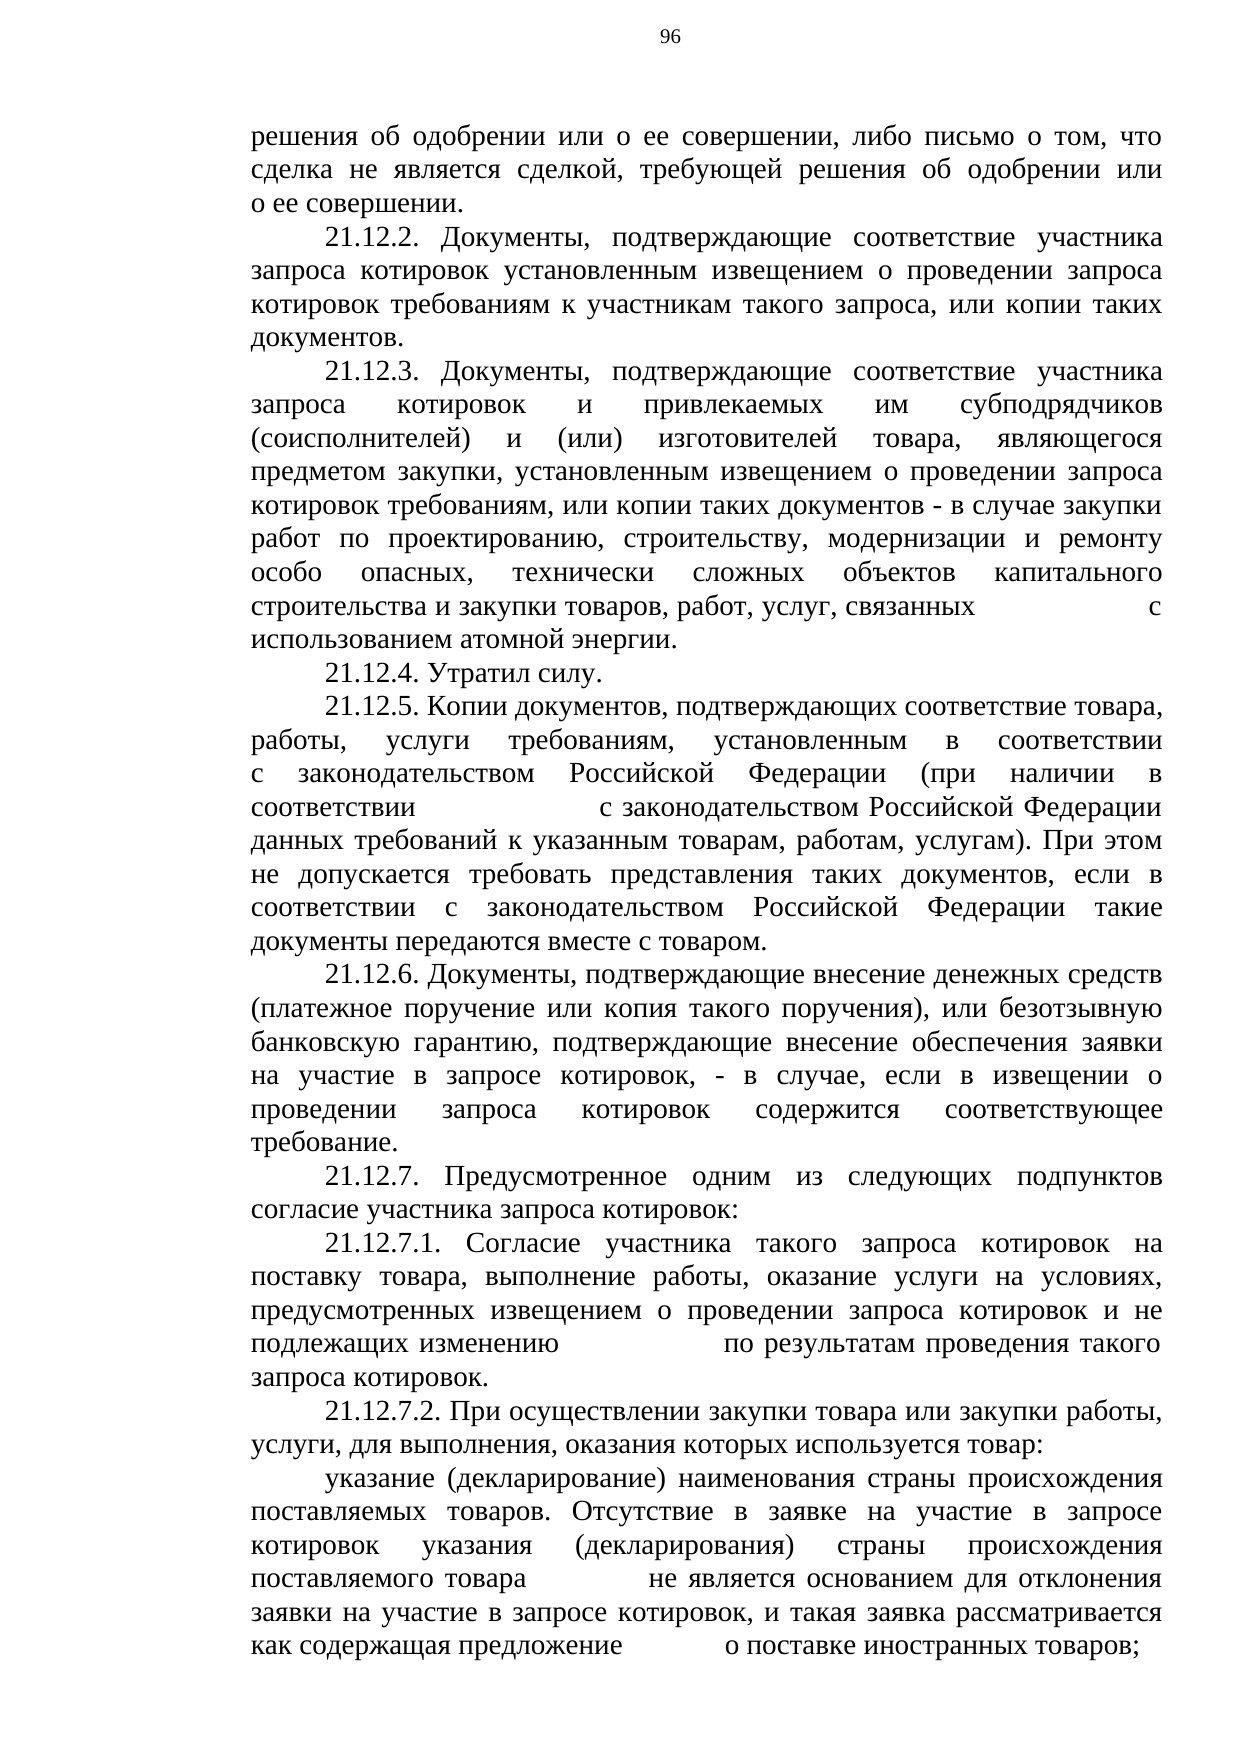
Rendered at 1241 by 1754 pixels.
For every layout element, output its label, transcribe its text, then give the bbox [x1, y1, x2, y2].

text 21.12.7.2. При осуществлении закупки товара или закупки работы, услуги, для выполнения, оказания которых используется товар: [251, 1393, 1163, 1460]
text указание (декларирование) наименования страны происхождения поставляемых товаров. Отсутствие в заявке на участие в запросе котировок указания (декларирования) страны происхождения поставляемого товара не является основанием для отклонения заявки на участие в запросе котировок, и такая заявка рассматривается как содержащая предложение о поставке иностранных товаров; [251, 1460, 1163, 1661]
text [251, 118, 1163, 219]
text 21.12.7.1. Согласие участника такого запроса котировок на поставку товара, выполнение работы, оказание услуги на условиях, предусмотренных извещением о проведении запроса котировок и не подлежащих изменению по результатам проведения такого запроса котировок. [251, 1225, 1163, 1393]
text 21.12.4. Утратил силу. [251, 655, 1163, 688]
text 21.12.3. Документы, подтверждающие соответствие участника запроса котировок и привлекаемых им субподрядчиков (соисполнителей) и (или) изготовителей товара, являющегося предметом закупки, установленным извещением о проведении запроса котировок требованиям, или копии таких документов - в случае закупки работ по проектированию, строительству, модернизации и ремонту особо опасных, технически сложных объектов капитального строительства и закупки товаров, работ, услуг, связанных с использованием атомной энергии. [251, 353, 1163, 655]
text 21.12.2. Документы, подтверждающие соответствие участника запроса котировок установленным извещением о проведении запроса котировок требованиям к участникам такого запроса, или копии таких документов. [251, 219, 1163, 353]
text 21.12.7. Предусмотренное одним из следующих подпунктов согласие участника запроса котировок: [251, 1158, 1163, 1225]
text 21.12.5. Копии документов, подтверждающих соответствие товара, работы, услуги требованиям, установленным в соответствии с законодательством Российской Федерации (при наличии в соответствии с законодательством Российской Федерации данных требований к указанным товарам, работам, услугам). При этом не допускается требовать представления таких документов, если в соответствии с законодательством Российской Федерации такие документы передаются вместе с товаром. [251, 688, 1163, 957]
text 21.12.6. Документы, подтверждающие внесение денежных средств (платежное поручение или копия такого поручения), или безотзывную банковскую гарантию, подтверждающие внесение обеспечения заявки на участие в запросе котировок, - в случае, если в извещении о проведении запроса котировок содержится соответствующее требование. [251, 957, 1163, 1158]
